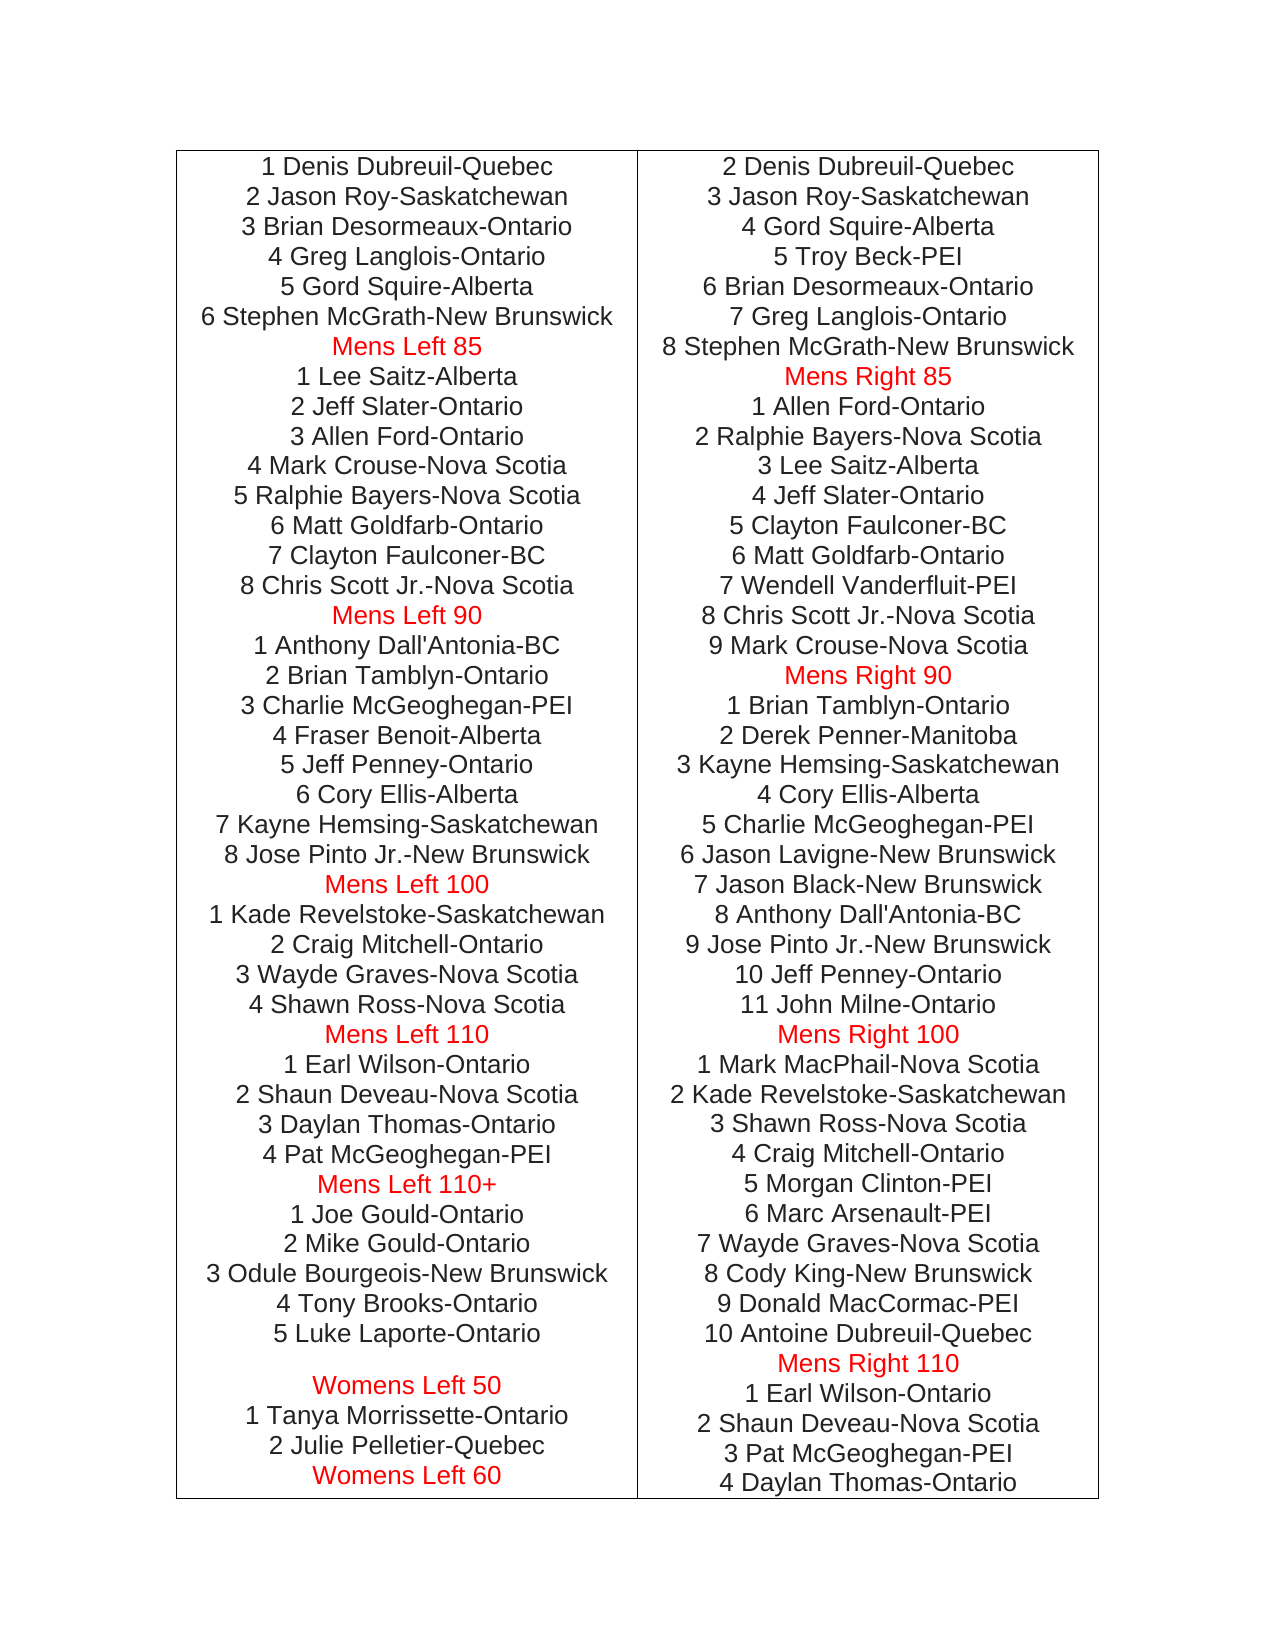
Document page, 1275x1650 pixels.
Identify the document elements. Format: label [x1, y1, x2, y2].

table_header [177, 151, 637, 1498]
table_header [638, 151, 1098, 1498]
